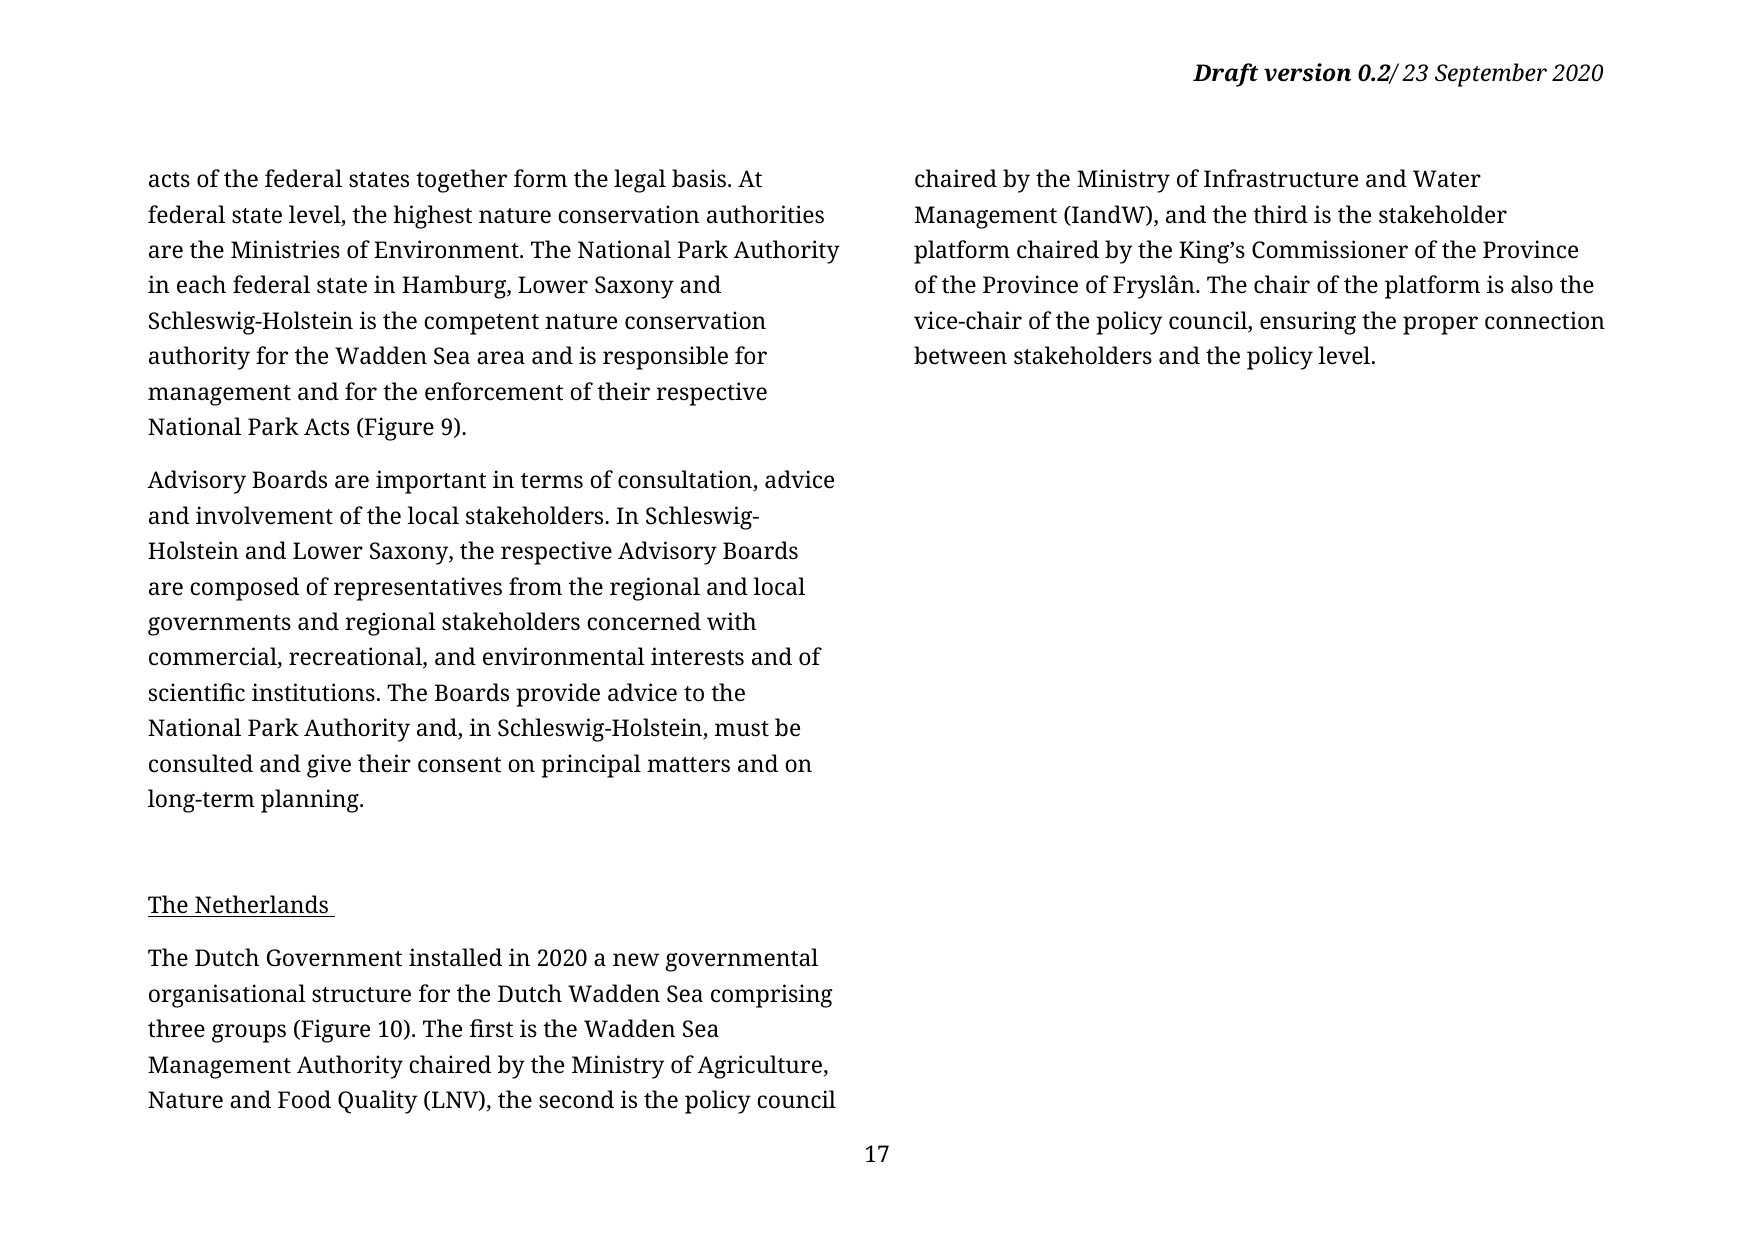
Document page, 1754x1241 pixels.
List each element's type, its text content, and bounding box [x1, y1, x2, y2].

list The Dutch Government installed in 2020 a new governmental organisational structure for the Dutch Wadden Sea comprising three groups (Figure 10). The first is the Wadden Sea Management Authority chaired by the Ministry of Agriculture, Nature and Food Quality (LNV), the second is the policy council chaired by the Ministry of Infrastructure and Water Management (IandW), and the third is the stakeholder platform chaired by the King’s Commissioner of the Province of the Province of Fryslân. The chair of the platform is also the vice-chair of the policy council, ensuring the proper connection between stakeholders and the policy level. [148, 938, 840, 1116]
list Advisory Boards are important in terms of consultation, advice and involvement of the local stakeholders. In Schleswig-Holstein and Lower Saxony, the respective Advisory Boards are composed of representatives from the regional and local governments and regional stakeholders concerned with commercial, recreational, and environmental interests and of scientific institutions. The Boards provide advice to the National Park Authority and, in Schleswig-Holstein, must be consulted and give their consent on principal matters and on long-term planning. [148, 460, 840, 814]
list The Netherlands [148, 885, 840, 921]
list The Dutch Government installed in 2020 a new governmental organisational structure for the Dutch Wadden Sea comprising three groups (Figure 10). The first is the Wadden Sea Management Authority chaired by the Ministry of Agriculture, Nature and Food Quality (LNV), the second is the policy council chaired by the Ministry of Infrastructure and Water Management (IandW), and the third is the stakeholder platform chaired by the King’s Commissioner of the Province of the Province of Fryslân. The chair of the platform is also the vice-chair of the policy council, ensuring the proper connection between stakeholders and the policy level. [914, 159, 1606, 372]
